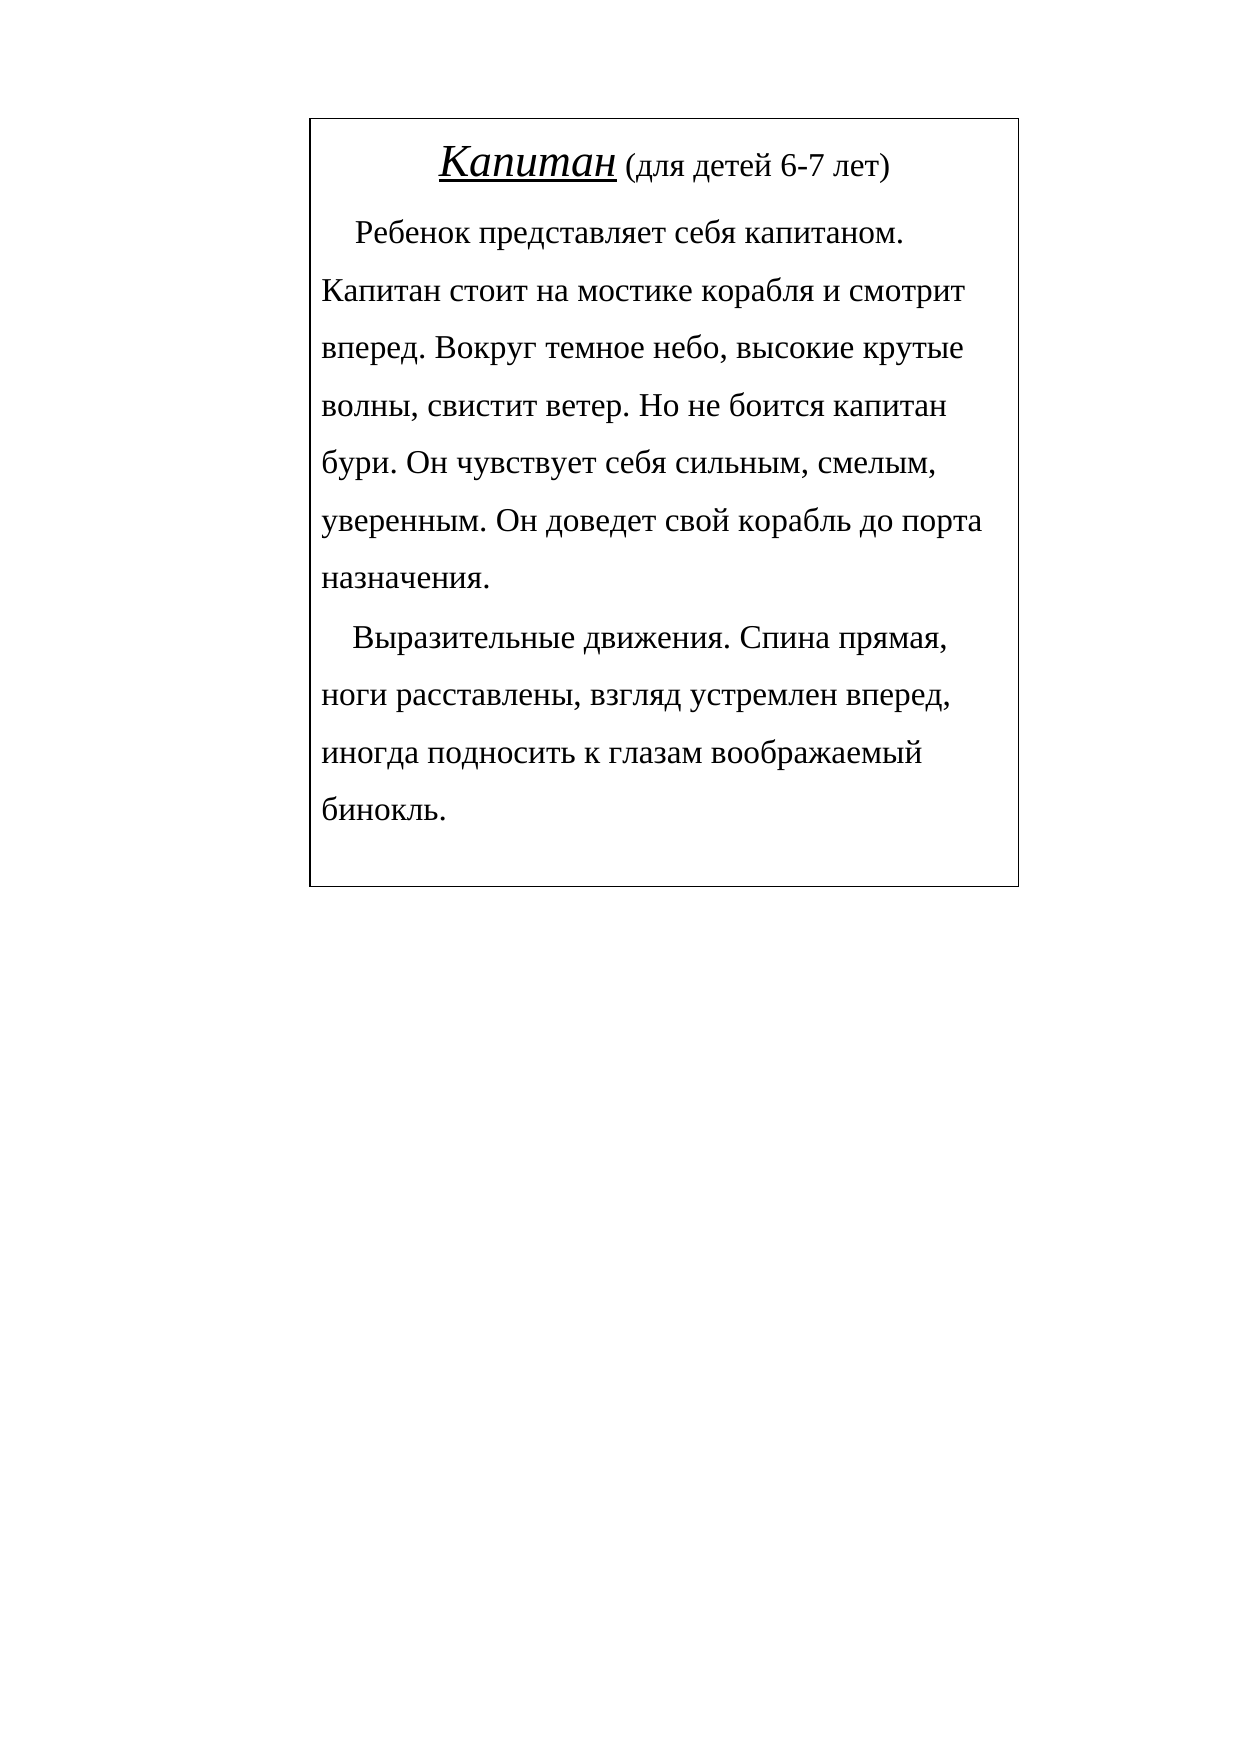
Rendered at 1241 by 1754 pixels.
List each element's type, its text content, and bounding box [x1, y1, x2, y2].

table_header Капитан (для детей 6-7 лет) Ребенок представляет себя капитаном. Капитан стоит на мостике корабля и смотрит вперед. Вокруг темное небо, высокие крутые волны, свистит ветер. Но не боится капитан бури. Он чувствует себя сильным, смелым, уверенным. Он доведет свой корабль до порта назначения. Выразительные движения. Спина прямая, ноги расставлены, взгляд устремлен вперед, иногда подносить к глазам воображаемый бинокль. [311, 119, 1018, 886]
